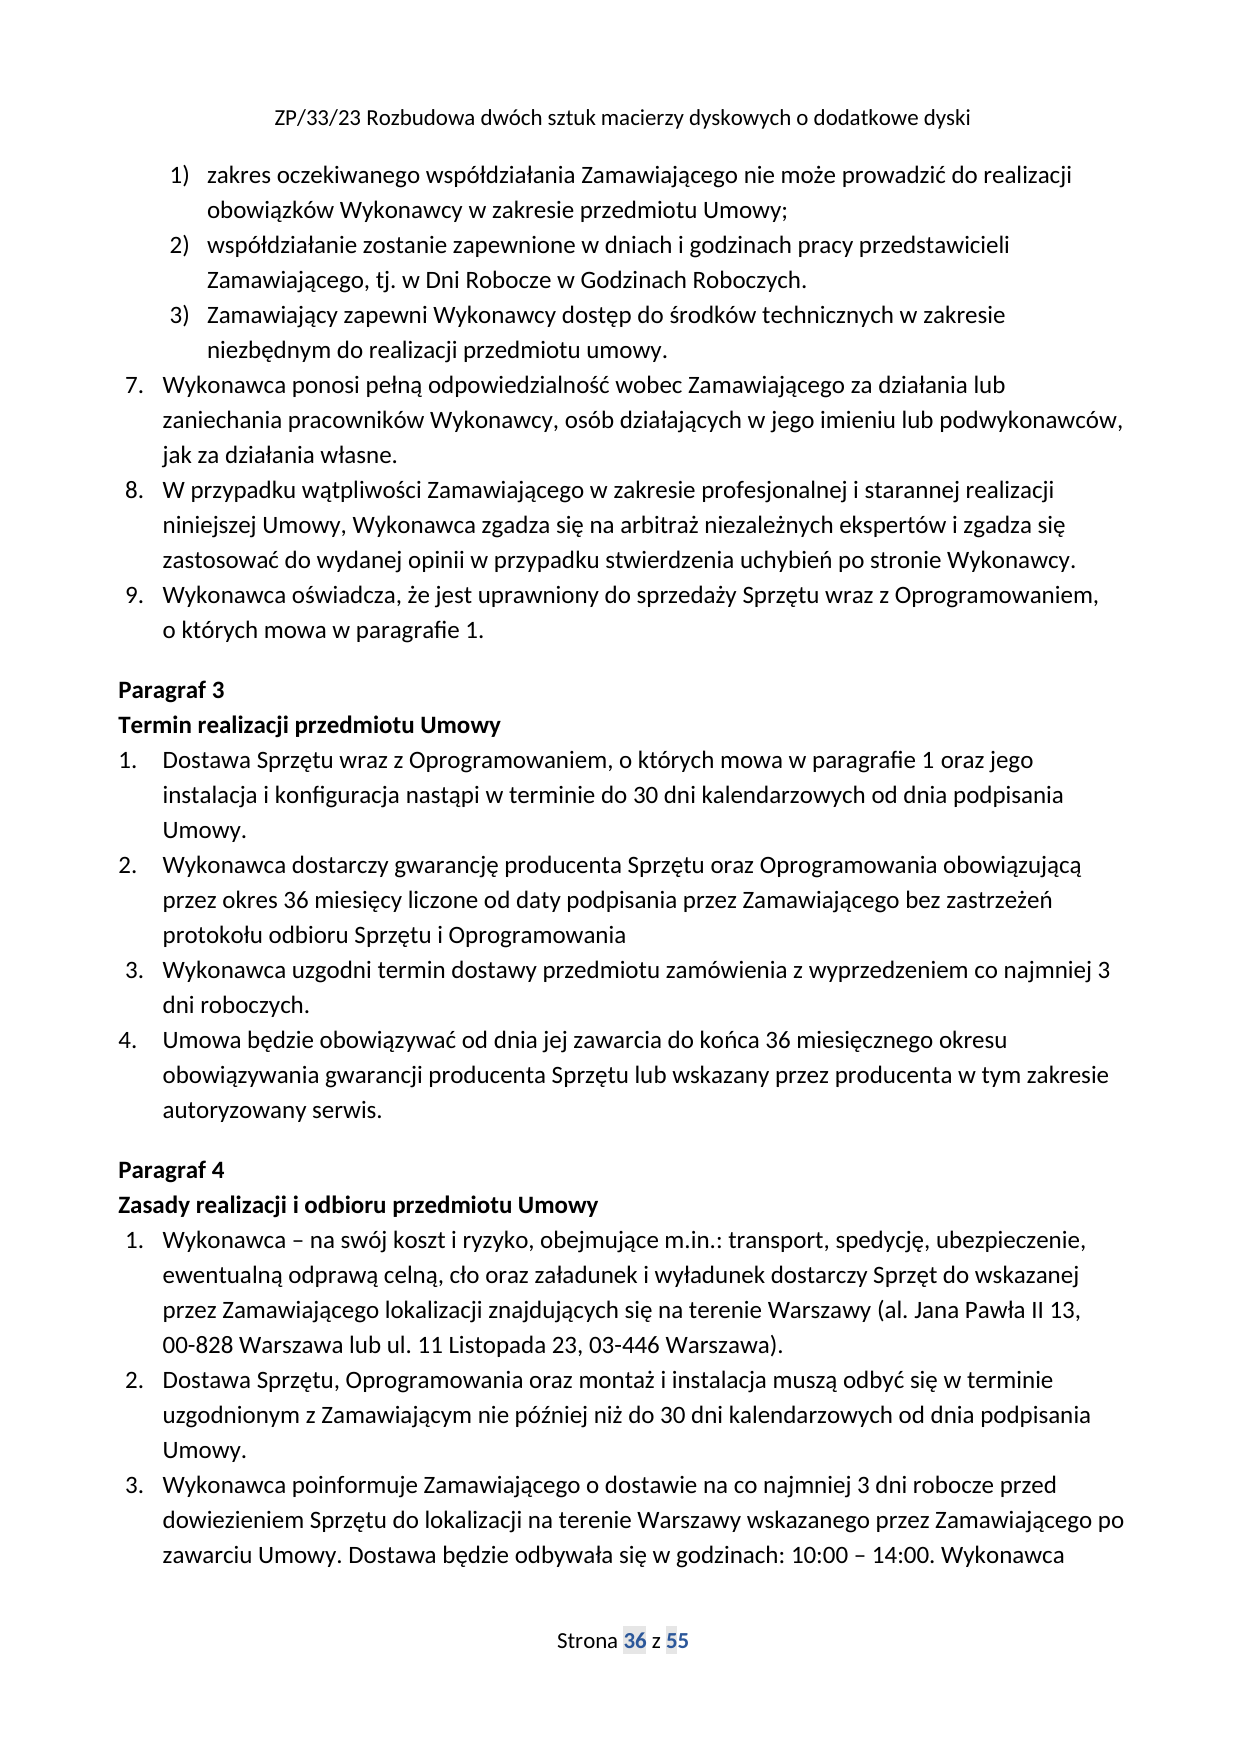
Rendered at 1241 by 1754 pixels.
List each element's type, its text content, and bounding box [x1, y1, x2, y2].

list Dostawa Sprzętu wraz z Oprogramowaniem, o których mowa w paragrafie 1 oraz jego instalacja i konfiguracja nastąpi w terminie do 30 dni kalendarzowych od dnia podpisania Umowy. [118, 744, 1128, 845]
list Zamawiający zapewni Wykonawcy dostęp do środków technicznych w zakresie niezbędnym do realizacji przedmiotu umowy. [169, 299, 1128, 365]
list W przypadku wątpliwości Zamawiającego w zakresie profesjonalnej i starannej realizacji niniejszej Umowy, Wykonawca zgadza się na arbitraż niezależnych ekspertów i zgadza się zastosować do wydanej opinii w przypadku stwierdzenia uchybień po stronie Wykonawcy. [125, 474, 1128, 575]
list Wykonawca uzgodni termin dostawy przedmiotu zamówienia z wyprzedzeniem co najmniej 3 dni roboczych. [125, 954, 1128, 1020]
list Wykonawca dostarczy gwarancję producenta Sprzętu oraz Oprogramowania obowiązującą przez okres 36 miesięcy liczone od daty podpisania przez Zamawiającego bez zastrzeżeń protokołu odbioru Sprzętu i Oprogramowania [118, 849, 1128, 950]
text Paragraf 4 Zasady realizacji i odbioru przedmiotu Umowy [118, 1154, 1128, 1220]
list Dostawa Sprzętu, Oprogramowania oraz montaż i instalacja muszą odbyć się w terminie uzgodnionym z Zamawiającym nie później niż do 30 dni kalendarzowych od dnia podpisania Umowy. [125, 1364, 1128, 1465]
text Paragraf 3 Termin realizacji przedmiotu Umowy [118, 674, 1128, 740]
list Wykonawca – na swój koszt i ryzyko, obejmujące m.in.: transport, spedycję, ubezpieczenie, ewentualną odprawą celną, cło oraz załadunek i wyładunek dostarczy Sprzęt do wskazanej przez Zamawiającego lokalizacji znajdujących się na terenie Warszawy (al. Jana Pawła II 13, 00-828 Warszawa lub ul. 11 Listopada 23, 03-446 Warszawa). [125, 1224, 1128, 1360]
list Wykonawca ponosi pełną odpowiedzialność wobec Zamawiającego za działania lub zaniechania pracowników Wykonawcy, osób działających w jego imieniu lub podwykonawców, jak za działania własne. [125, 369, 1128, 470]
list współdziałanie zostanie zapewnione w dniach i godzinach pracy przedstawicieli Zamawiającego, tj. w Dni Robocze w Godzinach Roboczych. [169, 229, 1128, 295]
list Wykonawca oświadcza, że jest uprawniony do sprzedaży Sprzętu wraz z Oprogramowaniem, o których mowa w paragrafie 1. [125, 579, 1128, 645]
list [125, 1469, 1128, 1570]
list Umowa będzie obowiązywać od dnia jej zawarcia do końca 36 miesięcznego okresu obowiązywania gwarancji producenta Sprzętu lub wskazany przez producenta w tym zakresie autoryzowany serwis. [118, 1024, 1128, 1125]
list zakres oczekiwanego współdziałania Zamawiającego nie może prowadzić do realizacji obowiązków Wykonawcy w zakresie przedmiotu Umowy; [169, 159, 1128, 225]
